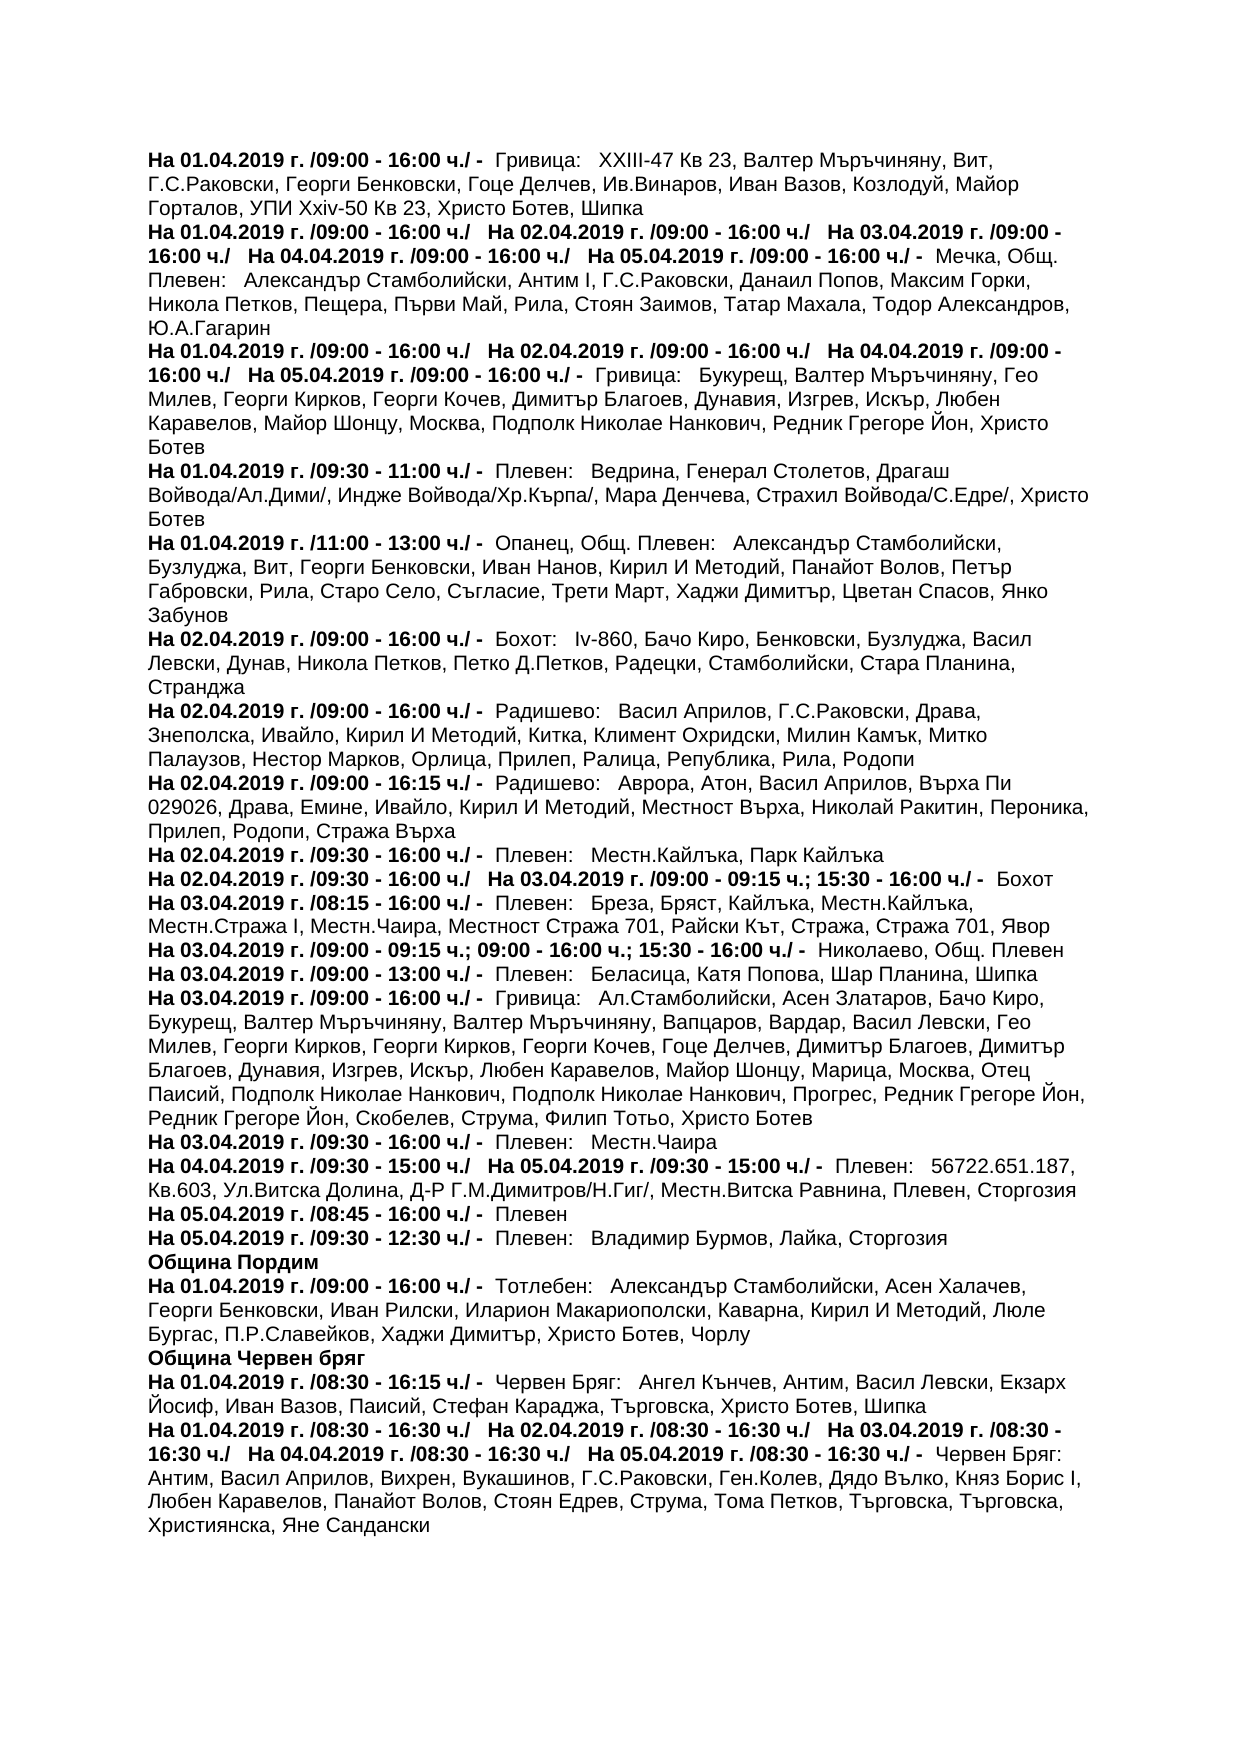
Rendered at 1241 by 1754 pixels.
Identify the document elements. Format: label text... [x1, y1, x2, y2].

text На 01.04.2019 г. /09:00 - 16:00 ч./ На 02.04.2019 г. /09:00 - 16:00 ч./ На 04.04.2019 г. /09:00 - 16:00 ч./ На 05.04.2019 г. /09:00 - 16:00 ч./ - Гривица: Букурещ, Валтер Мъръчиняну, Гео Милев, Георги Кирков, Георги Кочев, Димитър Благоев, Дунавия, Изгрев, Искър, Любен Каравелов, Майор Шонцу, Москва, Подполк Николае Нанкович, Редник Грегоре Йон, Христо Ботев [148, 339, 1093, 459]
text На 05.04.2019 г. /08:45 - 16:00 ч./ - Плевен [148, 1202, 1093, 1226]
text На 05.04.2019 г. /09:30 - 12:30 ч./ - Плевен: Владимир Бурмов, Лайка, Сторгозия [148, 1226, 1093, 1250]
text На 03.04.2019 г. /08:15 - 16:00 ч./ - Плевен: Бреза, Бряст, Кайлъка, Местн.Кайлъка, Местн.Стража I, Местн.Чаира, Местност Стража 701, Райски Кът, Стража, Стража 701, Явор [148, 890, 1093, 938]
text На 01.04.2019 г. /08:30 - 16:15 ч./ - Червен Бряг: Ангел Кънчев, Антим, Васил Левски, Екзарх Йосиф, Иван Вазов, Паисий, Стефан Караджа, Търговска, Христо Ботев, Шипка [148, 1369, 1093, 1417]
text На 01.04.2019 г. /11:00 - 13:00 ч./ - Опанец, Общ. Плевен: Александър Стамболийски, Бузлуджа, Вит, Георги Бенковски, Иван Нанов, Кирил И Методий, Панайот Волов, Петър Габровски, Рила, Старо Село, Съгласие, Трети Март, Хаджи Димитър, Цветан Спасов, Янко Забунов [148, 531, 1093, 627]
text На 02.04.2019 г. /09:00 - 16:00 ч./ - Бохот: Iv-860, Бачо Киро, Бенковски, Бузлуджа, Васил Левски, Дунав, Никола Петков, Петко Д.Петков, Радецки, Стамболийски, Стара Планина, Странджа [148, 627, 1093, 699]
text На 01.04.2019 г. /08:30 - 16:30 ч./ На 02.04.2019 г. /08:30 - 16:30 ч./ На 03.04.2019 г. /08:30 - 16:30 ч./ На 04.04.2019 г. /08:30 - 16:30 ч./ На 05.04.2019 г. /08:30 - 16:30 ч./ - Червен Бряг: Антим, Васил Априлов, Вихрен, Вукашинов, Г.С.Раковски, Ген.Колев, Дядо Вълко, Княз Борис I, Любен Каравелов, Панайот Волов, Стоян Едрев, Струма, Тома Петков, Търговска, Търговска, Християнска, Яне Сандански [148, 1417, 1093, 1537]
text На 01.04.2019 г. /09:30 - 11:00 ч./ - Плевен: Ведрина, Генерал Столетов, Драгаш Войвода/Ал.Дими/, Индже Войвода/Хр.Кърпа/, Мара Денчева, Страхил Войвода/С.Едре/, Христо Ботев [148, 459, 1093, 531]
text На 01.04.2019 г. /09:00 - 16:00 ч./ - Тотлебен: Александър Стамболийски, Асен Халачев, Георги Бенковски, Иван Рилски, Иларион Макариополски, Каварна, Кирил И Методий, Люле Бургас, П.Р.Славейков, Хаджи Димитър, Христо Ботев, Чорлу [148, 1274, 1093, 1346]
text Община Червен бряг [148, 1346, 1093, 1369]
text На 02.04.2019 г. /09:30 - 16:00 ч./ На 03.04.2019 г. /09:00 - 09:15 ч.; 15:30 - 16:00 ч./ - Бохот [148, 866, 1093, 890]
text На 01.04.2019 г. /09:00 - 16:00 ч./ - Гривица: XXIII-47 Кв 23, Валтер Мъръчиняну, Вит, Г.С.Раковски, Георги Бенковски, Гоце Делчев, Ив.Винаров, Иван Вазов, Козлодуй, Майор Горталов, УПИ Xxiv-50 Кв 23, Христо Ботев, Шипка [148, 148, 1093, 219]
text На 02.04.2019 г. /09:00 - 16:00 ч./ - Радишево: Васил Априлов, Г.С.Раковски, Драва, Знеполска, Ивайло, Кирил И Методий, Китка, Климент Охридски, Милин Камък, Митко Палаузов, Нестор Марков, Орлица, Прилеп, Ралица, Република, Рила, Родопи [148, 699, 1093, 771]
text На 04.04.2019 г. /09:30 - 15:00 ч./ На 05.04.2019 г. /09:30 - 15:00 ч./ - Плевен: 56722.651.187, Кв.603, Ул.Витска Долина, Д-Р Г.М.Димитров/Н.Гиг/, Местн.Витска Равнина, Плевен, Сторгозия [148, 1154, 1093, 1202]
text На 03.04.2019 г. /09:00 - 09:15 ч.; 09:00 - 16:00 ч.; 15:30 - 16:00 ч./ - Николаево, Общ. Плевен [148, 938, 1093, 962]
text На 02.04.2019 г. /09:00 - 16:15 ч./ - Радишево: Аврора, Атон, Васил Априлов, Върха Пи 029026, Драва, Емине, Ивайло, Кирил И Методий, Местност Върха, Николай Ракитин, Пероника, Прилеп, Родопи, Стража Върха [148, 771, 1093, 842]
text Община Пордим [148, 1250, 1093, 1274]
text На 03.04.2019 г. /09:30 - 16:00 ч./ - Плевен: Местн.Чаира [148, 1130, 1093, 1154]
text На 03.04.2019 г. /09:00 - 16:00 ч./ - Гривица: Ал.Стамболийски, Асен Златаров, Бачо Киро, Букурещ, Валтер Мъръчиняну, Валтер Мъръчиняну, Вапцаров, Вардар, Васил Левски, Гео Милев, Георги Кирков, Георги Кирков, Георги Кочев, Гоце Делчев, Димитър Благоев, Димитър Благоев, Дунавия, Изгрев, Искър, Любен Каравелов, Майор Шонцу, Марица, Москва, Отец Паисий, Подполк Николае Нанкович, Подполк Николае Нанкович, Прогрес, Редник Грегоре Йон, Редник Грегоре Йон, Скобелев, Струма, Филип Тотьо, Христо Ботев [148, 986, 1093, 1130]
text На 01.04.2019 г. /09:00 - 16:00 ч./ На 02.04.2019 г. /09:00 - 16:00 ч./ На 03.04.2019 г. /09:00 - 16:00 ч./ На 04.04.2019 г. /09:00 - 16:00 ч./ На 05.04.2019 г. /09:00 - 16:00 ч./ - Мечка, Общ. Плевен: Александър Стамболийски, Антим I, Г.С.Раковски, Данаил Попов, Максим Горки, Никола Петков, Пещера, Първи Май, Рила, Стоян Заимов, Татар Махала, Тодор Александров, Ю.А.Гагарин [148, 219, 1093, 339]
text На 02.04.2019 г. /09:30 - 16:00 ч./ - Плевен: Местн.Кайлъка, Парк Кайлъка [148, 842, 1093, 866]
text На 03.04.2019 г. /09:00 - 13:00 ч./ - Плевен: Беласица, Катя Попова, Шар Планина, Шипка [148, 962, 1093, 986]
